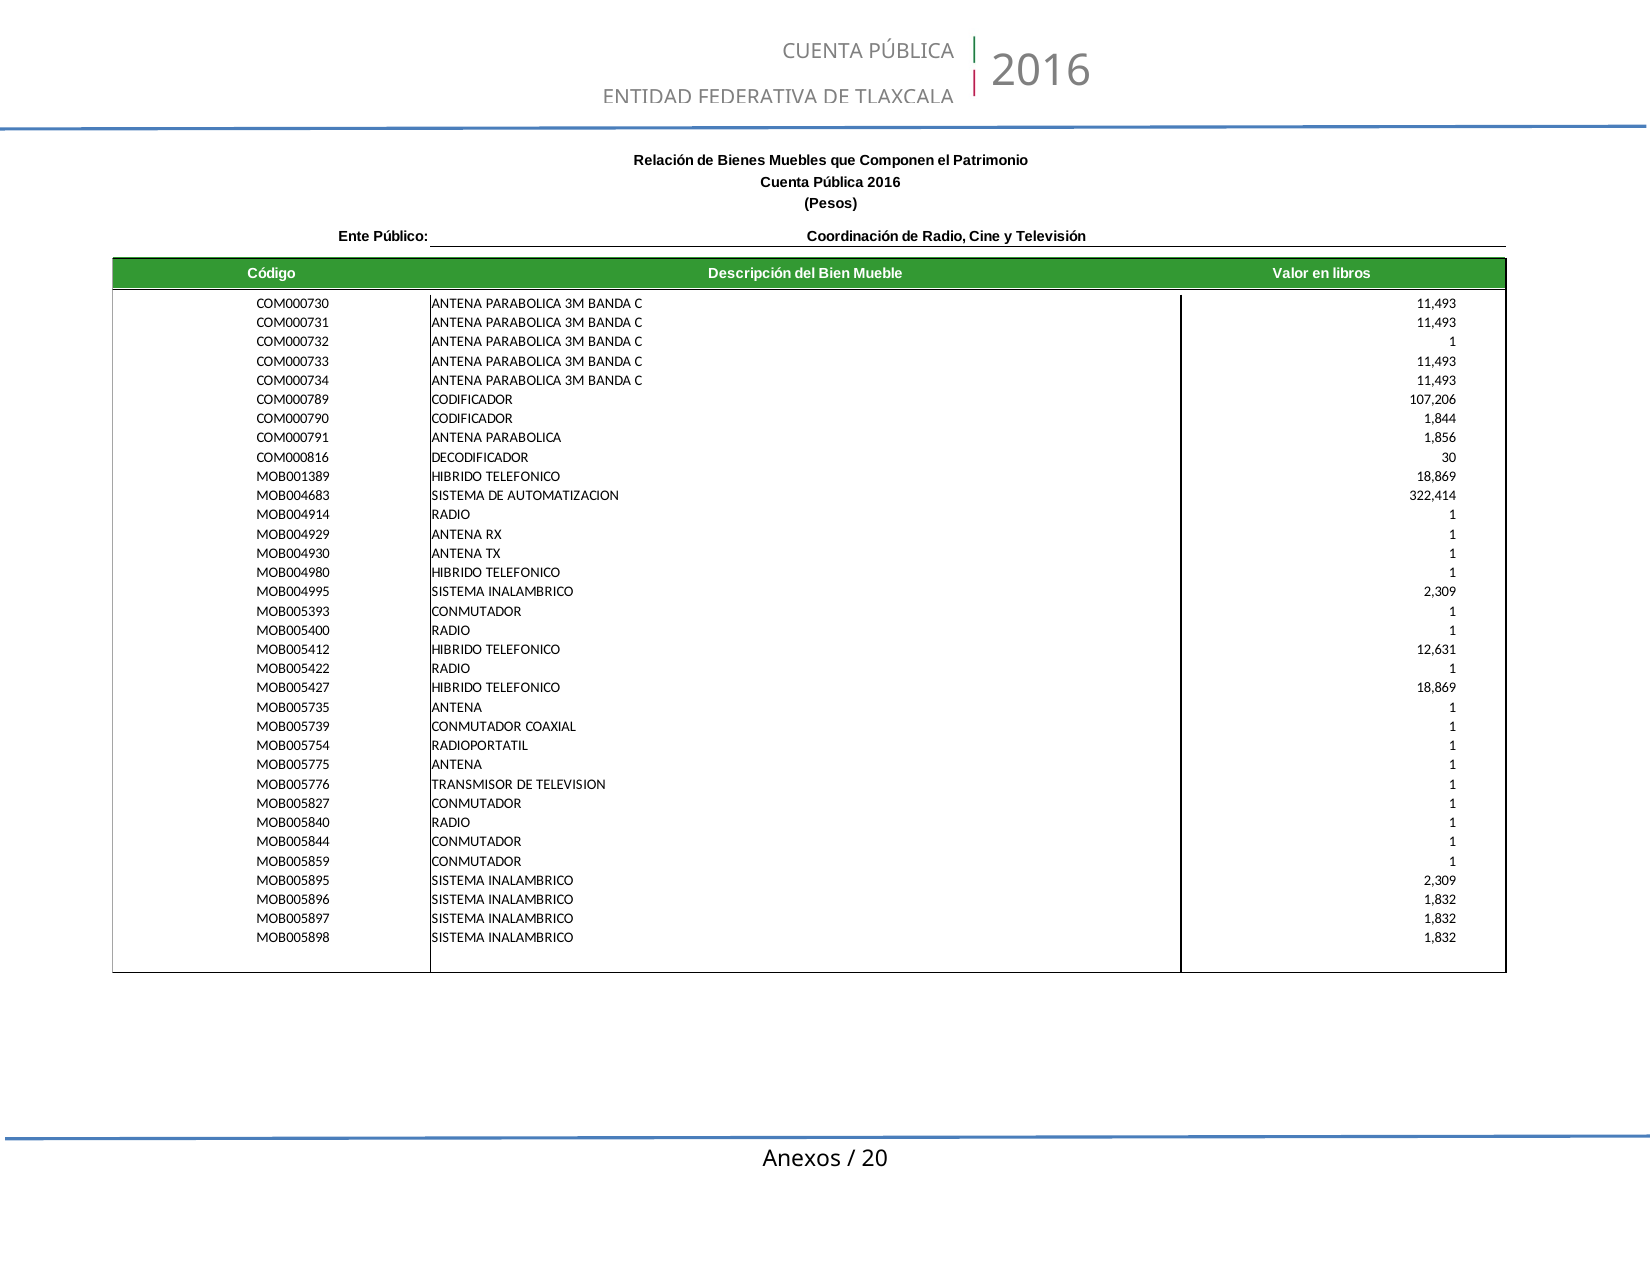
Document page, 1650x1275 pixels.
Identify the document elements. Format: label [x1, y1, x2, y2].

picture [968, 28, 985, 99]
